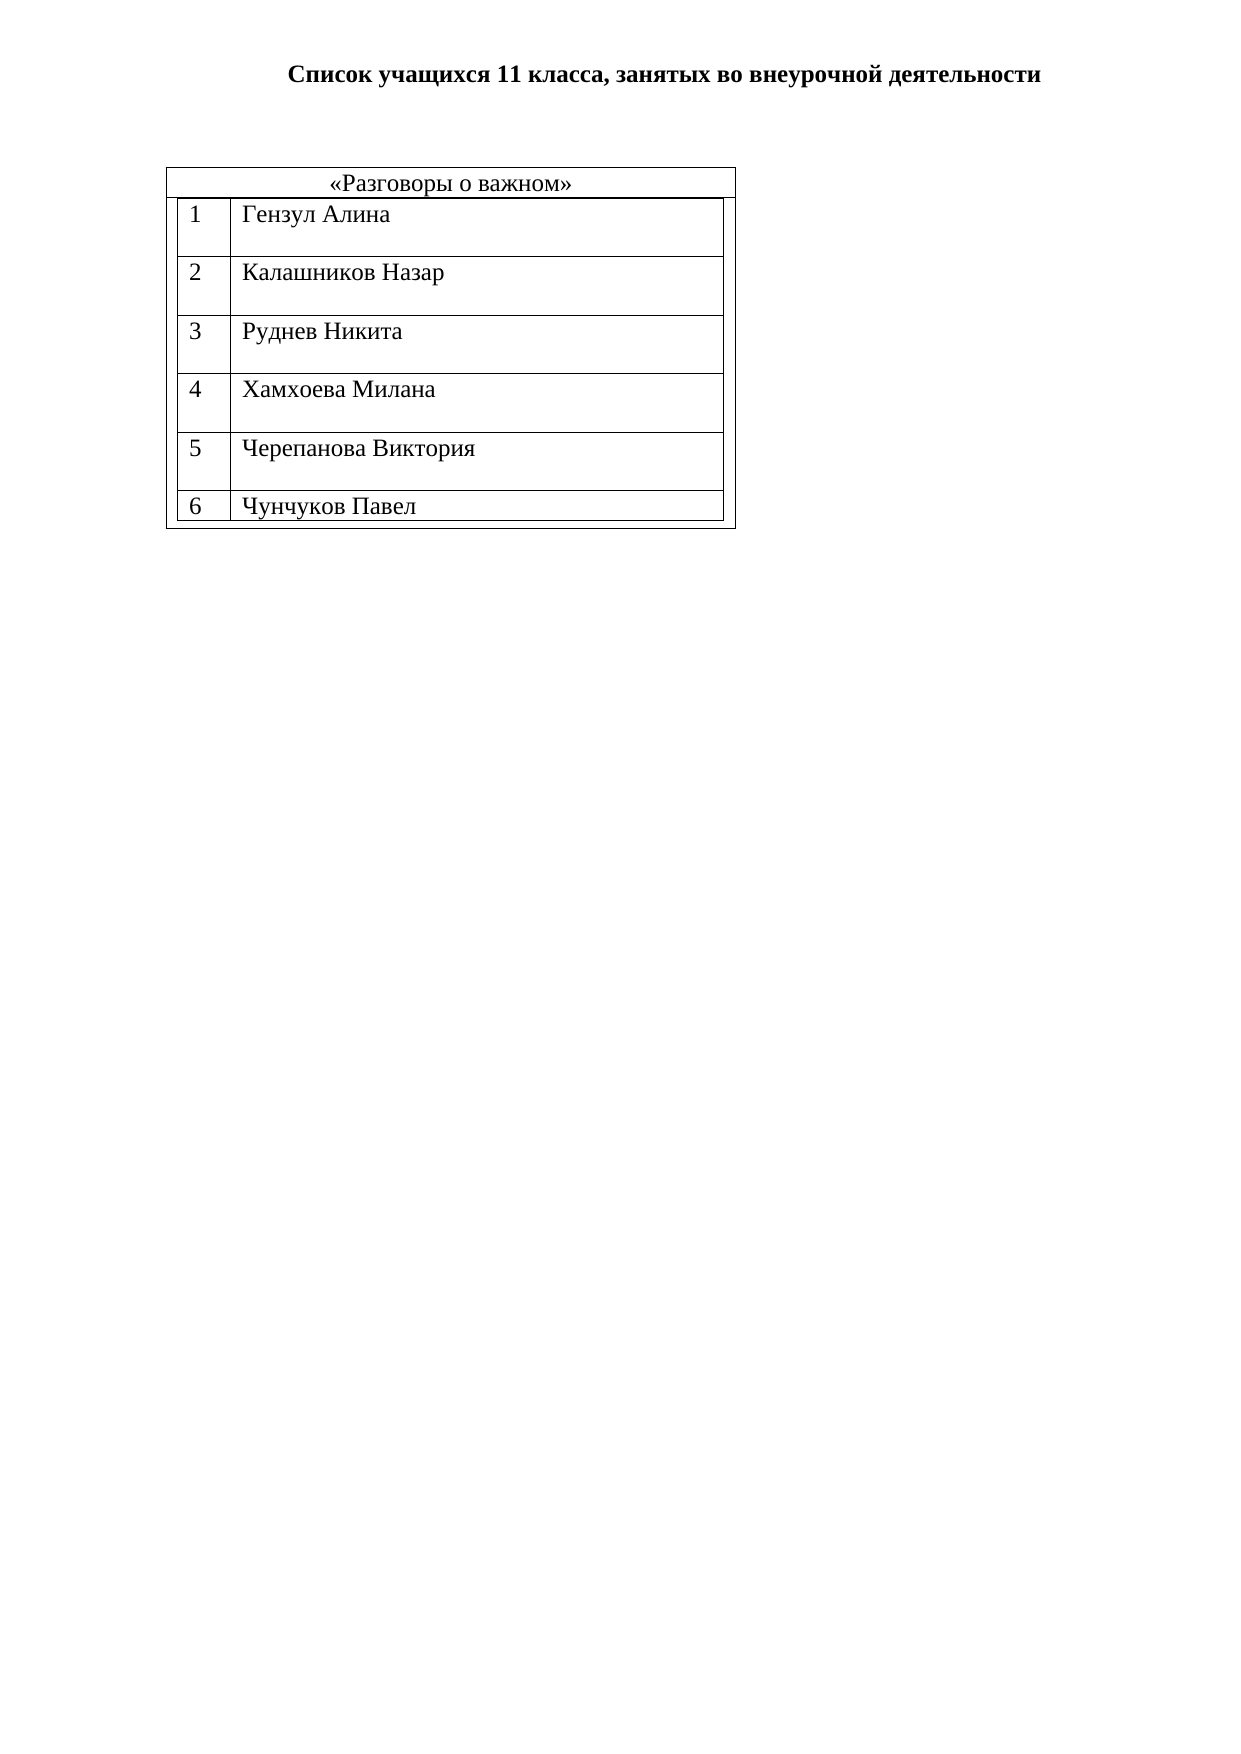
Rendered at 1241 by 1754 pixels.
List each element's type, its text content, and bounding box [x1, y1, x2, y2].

text Список учащихся 11 класса, занятых во внеурочной деятельности [177, 59, 1152, 88]
table_cell [167, 198, 735, 527]
table_header «Разговоры о важном» [167, 168, 735, 197]
